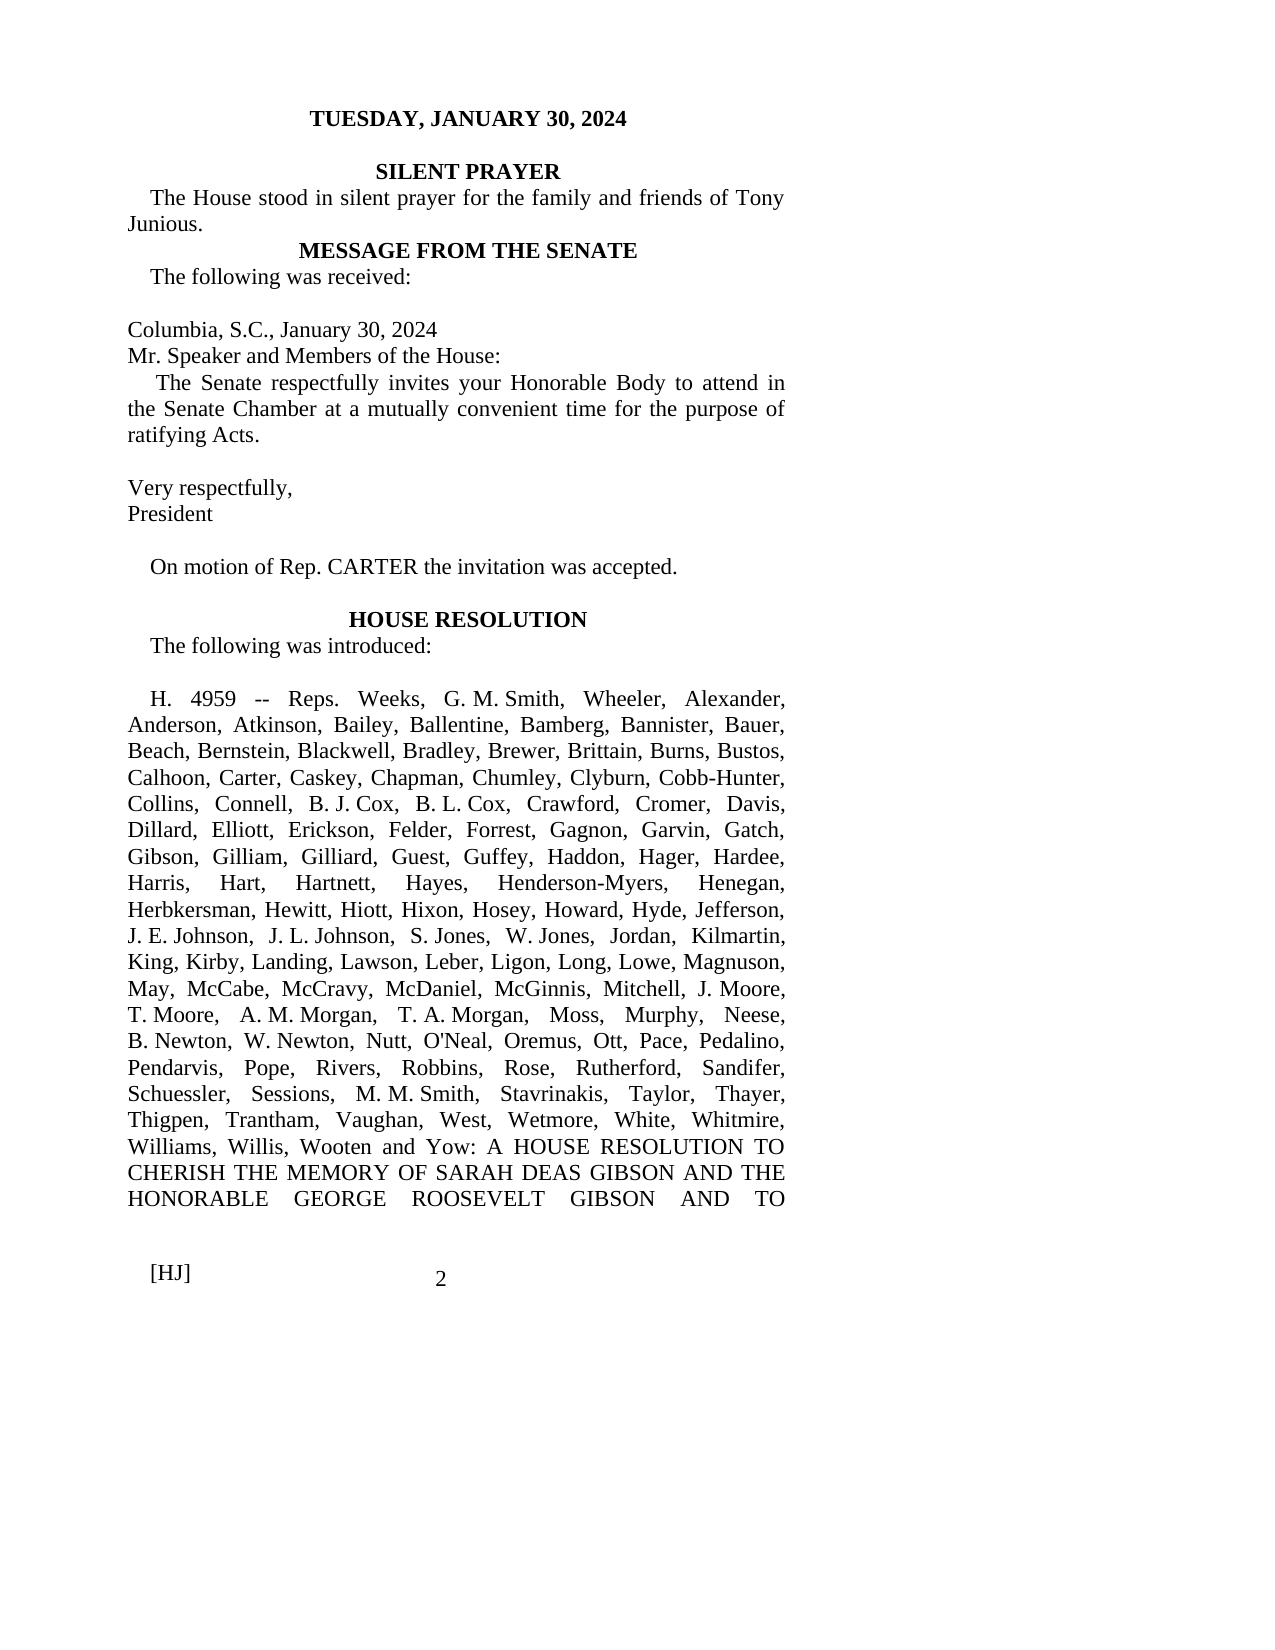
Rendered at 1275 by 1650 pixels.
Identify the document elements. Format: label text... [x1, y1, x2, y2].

text On motion of Rep. CARTER the invitation was accepted. [127, 553, 786, 579]
text The following was introduced: [127, 632, 786, 658]
text President [127, 500, 786, 527]
text Columbia, S.C., January 30, 2024 [127, 316, 786, 342]
text Mr. Speaker and Members of the House: [127, 342, 786, 368]
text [127, 685, 786, 1212]
text Very respectfully, [127, 474, 786, 500]
text HOUSE RESOLUTION [127, 606, 786, 632]
text The Senate respectfully invites your Honorable Body to attend in the Senate Chamber at a mutually convenient time for the purpose of ratifying Acts. [127, 368, 786, 448]
text The following was received: [127, 263, 786, 289]
text The House stood in silent prayer for the family and friends of Tony Junious. [127, 184, 786, 237]
text SILENT PRAYER [127, 158, 786, 184]
text MESSAGE FROM THE SENATE [127, 237, 786, 263]
